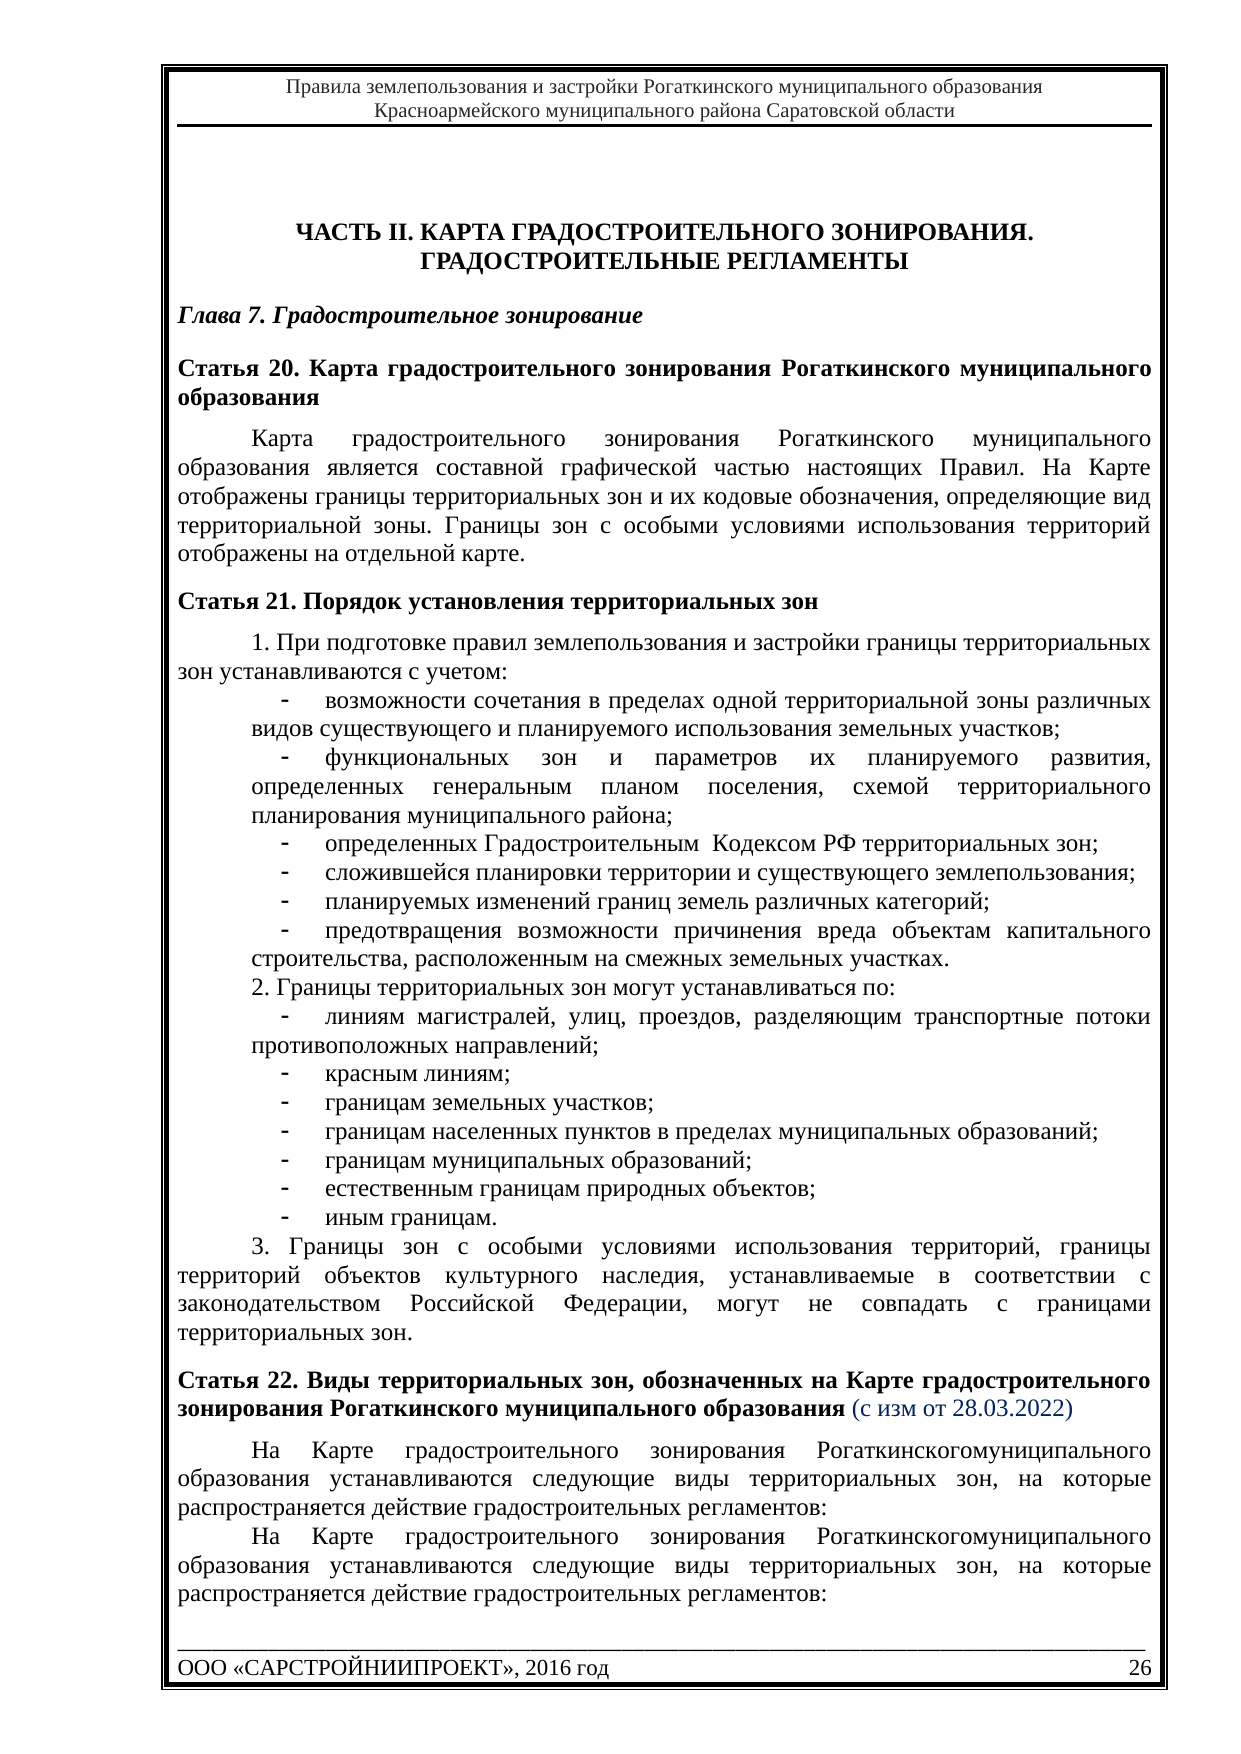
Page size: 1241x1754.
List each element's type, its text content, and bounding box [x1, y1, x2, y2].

list функциональных зон и параметров их планируемого развития, определенных генеральным планом поселения, схемой территориального планирования муниципального района; [251, 742, 1152, 828]
list линиям магистралей, улиц, проездов, разделяющим транспортные потоки противоположных направлений; [251, 1001, 1152, 1058]
text На Карте градостроительного зонирования Рогаткинскогомуниципального образования устанавливаются следующие виды территориальных зон, на которые распространяется действие градостроительных регламентов: [177, 1435, 1152, 1521]
list планируемых изменений границ земель различных категорий; [251, 886, 1152, 915]
list возможности сочетания в пределах одной территориальной зоны различных видов существующего и планируемого использования земельных участков; [251, 685, 1152, 742]
list границам муниципальных образований; [251, 1145, 1152, 1173]
subtitle Глава 7. Градостроительное зонирование [177, 300, 1152, 328]
subtitle Часть II. Карта градостроительного зонирования. Градостроительные регламенты [177, 217, 1152, 275]
subtitle Статья 20. Карта градостроительного зонирования Рогаткинского муниципального образования [177, 353, 1152, 411]
text 2. Границы территориальных зон могут устанавливаться по: [177, 972, 1152, 1001]
text Карта градостроительного зонирования Рогаткинского муниципального образования является составной графической частью настоящих Правил. На Карте отображены границы территориальных зон и их кодовые обозначения, определяющие вид территориальной зоны. Границы зон с особыми условиями использования территорий отображены на отдельной карте. [177, 423, 1152, 567]
list сложившейся планировки территории и существующего землепользования; [251, 857, 1152, 886]
list естественным границам природных объектов; [251, 1173, 1152, 1202]
list границам населенных пунктов в пределах муниципальных образований; [251, 1116, 1152, 1145]
text 3. Границы зон с особыми условиями использования территорий, границы территорий объектов культурного наследия, устанавливаемые в соответствии с законодательством Российской Федерации, могут не совпадать с границами территориальных зон. [177, 1231, 1152, 1346]
text На Карте градостроительного зонирования Рогаткинскогомуниципального образования устанавливаются следующие виды территориальных зон, на которые распространяется действие градостроительных регламентов: [177, 1521, 1152, 1607]
list определенных Градостроительным Кодексом РФ территориальных зон; [251, 828, 1152, 857]
list границам земельных участков; [251, 1087, 1152, 1116]
list иным границам. [251, 1202, 1152, 1231]
text 1. При подготовке правил землепользования и застройки границы территориальных зон устанавливаются с учетом: [177, 627, 1152, 685]
subtitle Статья 22. Виды территориальных зон, обозначенных на Карте градостроительного зонирования Рогаткинского муниципального образования (с изм от 28.03.2022) [177, 1365, 1152, 1422]
list предотвращения возможности причинения вреда объектам капитального строительства, расположенным на смежных земельных участках. [251, 915, 1152, 972]
subtitle Статья 21. Порядок установления территориальных зон [177, 586, 1152, 615]
list красным линиям; [251, 1058, 1152, 1087]
